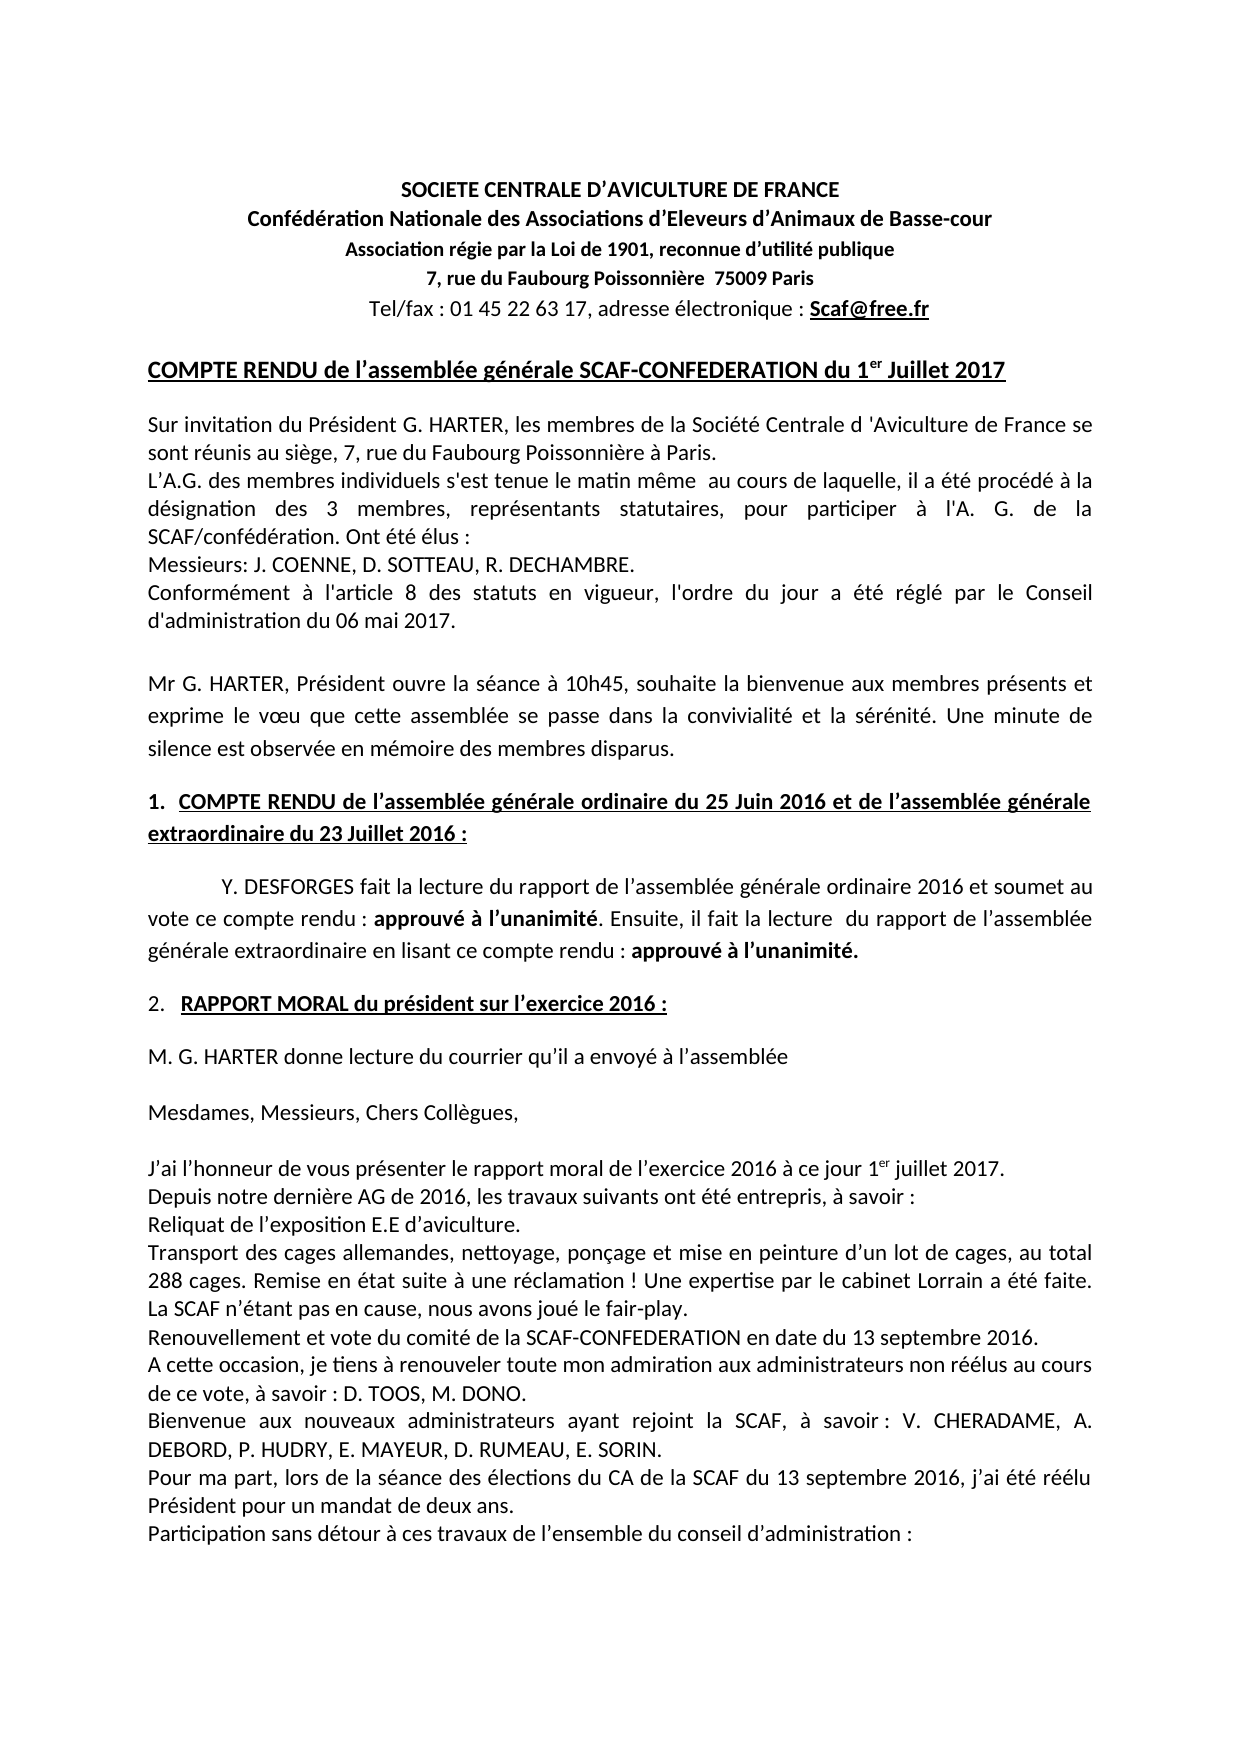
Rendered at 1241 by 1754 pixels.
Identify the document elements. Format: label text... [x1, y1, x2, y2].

text Bienvenue aux nouveaux administrateurs ayant rejoint la SCAF, à savoir : V. CHERADAME, A. DEBORD, P. HUDRY, E. MAYEUR, D. RUMEAU, E. SORIN. [148, 1407, 1093, 1463]
text Sur invitation du Président G. HARTER, les membres de la Société Centrale d 'Aviculture de France se sont réunis au siège, 7, rue du Faubourg Poissonnière à Paris. [148, 410, 1093, 466]
text 2. RAPPORT MORAL du président sur l’exercice 2016 : [148, 989, 1093, 1017]
text SOCIETE CENTRALE D’AVICULTURE DE FRANCE [148, 176, 1093, 204]
text Confédération Nationale des Associations d’Eleveurs d’Animaux de Basse-cour [148, 204, 1093, 232]
text Mr G. HARTER, Président ouvre la séance à 10h45, souhaite la bienvenue aux membres présents et exprime le vœu que cette assemblée se passe dans la convivialité et la sérénité. Une minute de silence est observée en mémoire des membres disparus. [148, 669, 1093, 762]
text Depuis notre dernière AG de 2016, les travaux suivants ont été entrepris, à savoir : [148, 1182, 1093, 1211]
text Association régie par la Loi de 1901, reconnue d’utilité publique [148, 236, 1093, 261]
text COMPTE RENDU de l’assemblée générale SCAF-CONFEDERATION du 1er Juillet 2017 [148, 354, 1093, 385]
text 7, rue du Faubourg Poissonnière 75009 Paris [148, 265, 1093, 290]
text J’ai l’honneur de vous présenter le rapport moral de l’exercice 2016 à ce jour 1er juillet 2017. [148, 1154, 1093, 1182]
text Tel/fax : 01 45 22 63 17, adresse électronique : Scaf@free.fr [295, 294, 1093, 322]
text Pour ma part, lors de la séance des élections du CA de la SCAF du 13 septembre 2016, j’ai été réélu Président pour un mandat de deux ans. [148, 1463, 1093, 1519]
text Reliquat de l’exposition E.E d’aviculture. [148, 1211, 1093, 1238]
list Y. DESFORGES fait la lecture du rapport de l’assemblée générale ordinaire 2016 et soumet au vote ce compte rendu : approuvé à l’unanimité. Ensuite, il fait la lecture du rapport de l’assemblée générale extraordinaire en lisant ce compte rendu : approuvé à l’unanimité. [148, 872, 1093, 964]
text Messieurs: J. COENNE, D. SOTTEAU, R. DECHAMBRE. [148, 550, 1093, 578]
text Renouvellement et vote du comité de la SCAF-CONFEDERATION en date du 13 septembre 2016. [148, 1323, 1093, 1351]
text Mesdames, Messieurs, Chers Collègues, [148, 1098, 1093, 1126]
text L’A.G. des membres individuels s'est tenue le matin même au cours de laquelle, il a été procédé à la désignation des 3 membres, représentants statutaires, pour participer à l'A. G. de la SCAF/confédération. Ont été élus : [148, 466, 1093, 550]
text Participation sans détour à ces travaux de l’ensemble du conseil d’administration : [148, 1519, 1093, 1547]
text M. G. HARTER donne lecture du courrier qu’il a envoyé à l’assemblée [148, 1042, 1093, 1070]
text A cette occasion, je tiens à renouveler toute mon admiration aux administrateurs non réélus au cours de ce vote, à savoir : D. TOOS, M. DONO. [148, 1351, 1093, 1407]
text Conformément à l'article 8 des statuts en vigueur, l'ordre du jour a été réglé par le Conseil d'administration du 06 mai 2017. [148, 578, 1093, 634]
text 1. COMPTE RENDU de l’assemblée générale ordinaire du 25 Juin 2016 et de l’assemblée générale extraordinaire du 23 Juillet 2016 : [148, 787, 1093, 847]
text Transport des cages allemandes, nettoyage, ponçage et mise en peinture d’un lot de cages, au total 288 cages. Remise en état suite à une réclamation ! Une expertise par le cabinet Lorrain a été faite. La SCAF n’étant pas en cause, nous avons joué le fair-play. [148, 1238, 1093, 1323]
